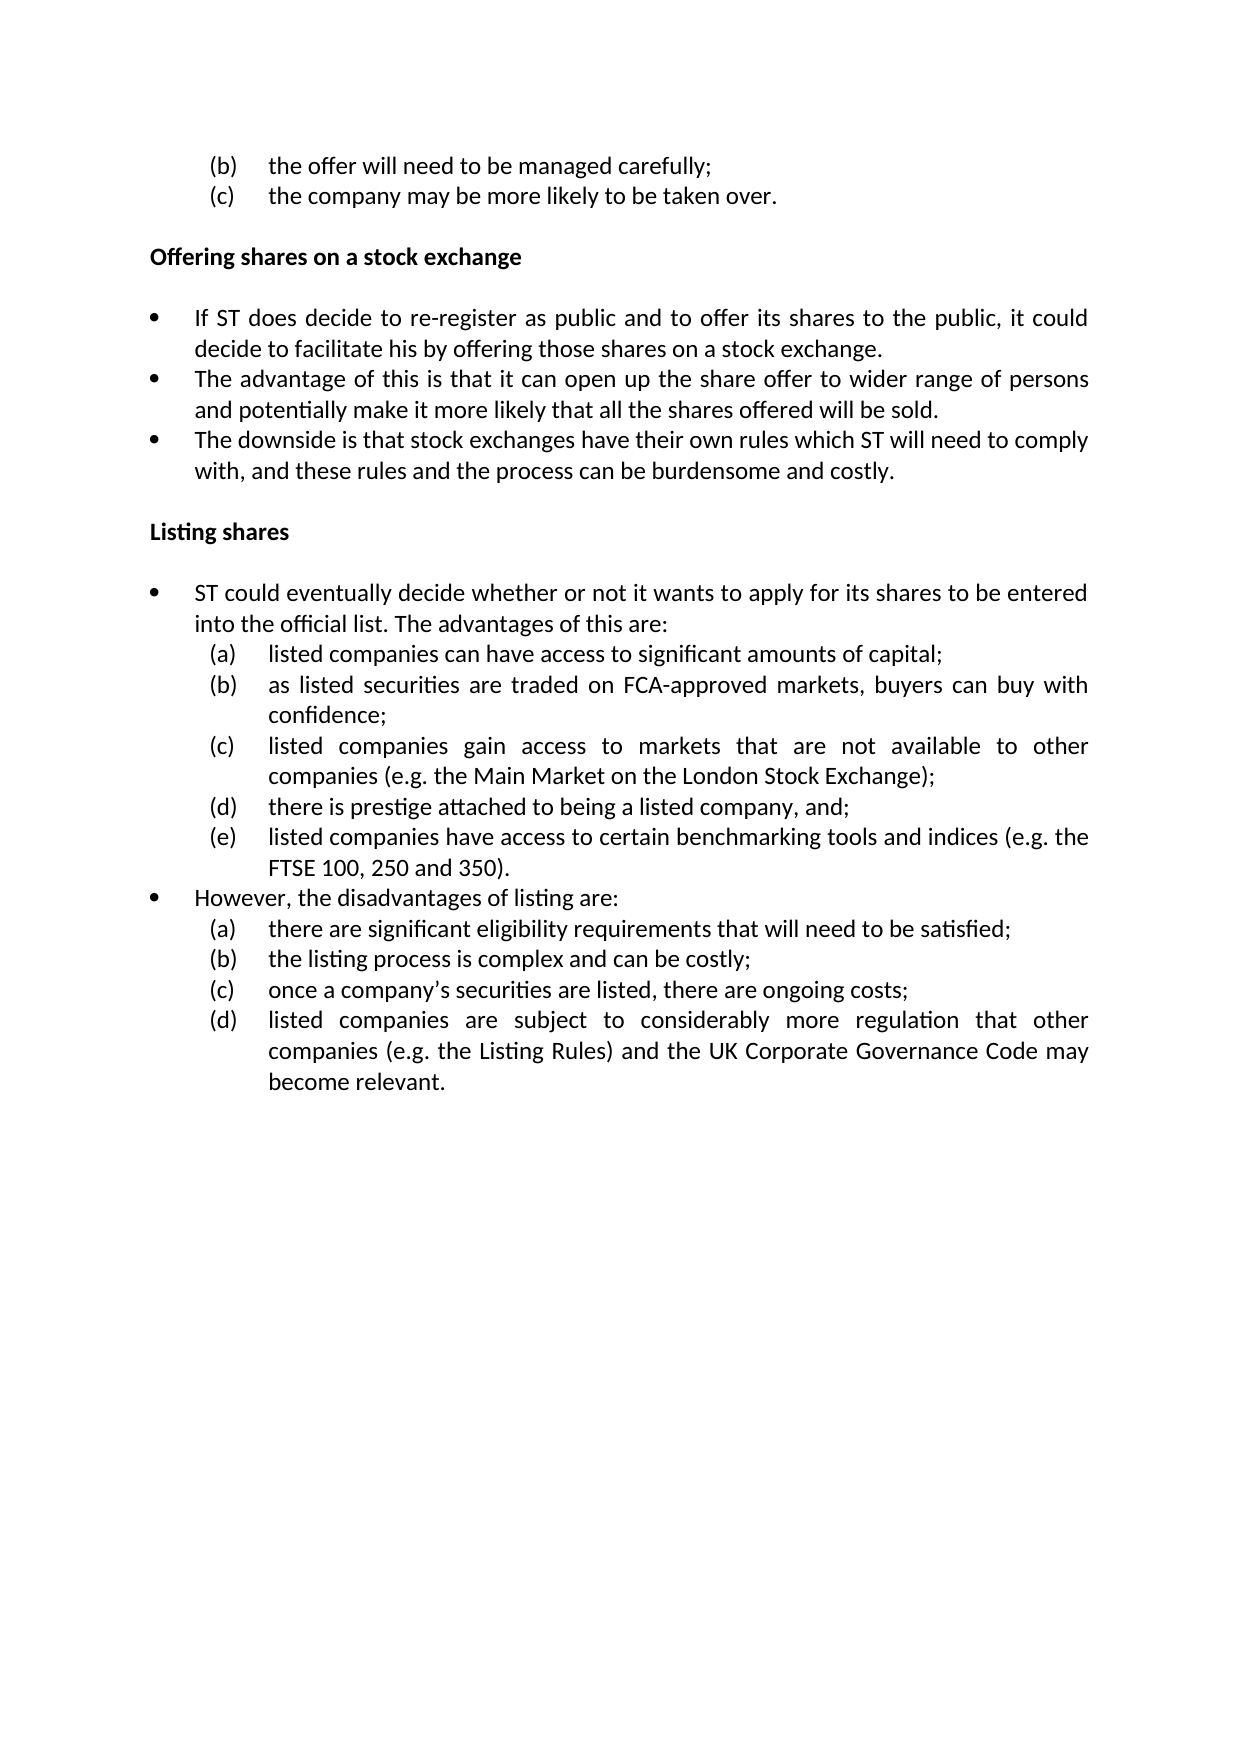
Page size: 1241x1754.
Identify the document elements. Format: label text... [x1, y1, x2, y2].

list listed companies gain access to markets that are not available to other companies (e.g. the Main Market on the London Stock Exchange); [209, 730, 1090, 791]
list there are significant eligibility requirements that will need to be satisfied; [209, 913, 1090, 943]
list there is prestige attached to being a listed company, and; [209, 791, 1090, 821]
list once a company’s securities are listed, there are ongoing costs; [209, 974, 1090, 1004]
list However, the disadvantages of listing are: [150, 882, 1090, 913]
list ST could eventually decide whether or not it wants to apply for its shares to be entered into the official list. The advantages of this are: [150, 577, 1090, 638]
list the offer will need to be managed carefully; [209, 150, 1090, 181]
list listed companies are subject to considerably more regulation that other companies (e.g. the Listing Rules) and the UK Corporate Governance Code may become relevant. [209, 1004, 1090, 1096]
list the listing process is complex and can be costly; [209, 943, 1090, 974]
list The downside is that stock exchanges have their own rules which ST will need to comply with, and these rules and the process can be burdensome and costly. [150, 425, 1090, 486]
list listed companies can have access to significant amounts of capital; [209, 638, 1090, 669]
list the company may be more likely to be taken over. [209, 181, 1090, 211]
list listed companies have access to certain benchmarking tools and indices (e.g. the FTSE 100, 250 and 350). [209, 821, 1090, 882]
list The advantage of this is that it can open up the share offer to wider range of persons and potentially make it more likely that all the shares offered will be sold. [150, 364, 1090, 425]
text Offering shares on a stock exchange [150, 242, 1090, 272]
list as listed securities are traded on FCA-approved markets, buyers can buy with confidence; [209, 669, 1090, 730]
text Listing shares [150, 516, 1090, 547]
list If ST does decide to re-register as public and to offer its shares to the public, it could decide to facilitate his by offering those shares on a stock exchange. [150, 303, 1090, 364]
